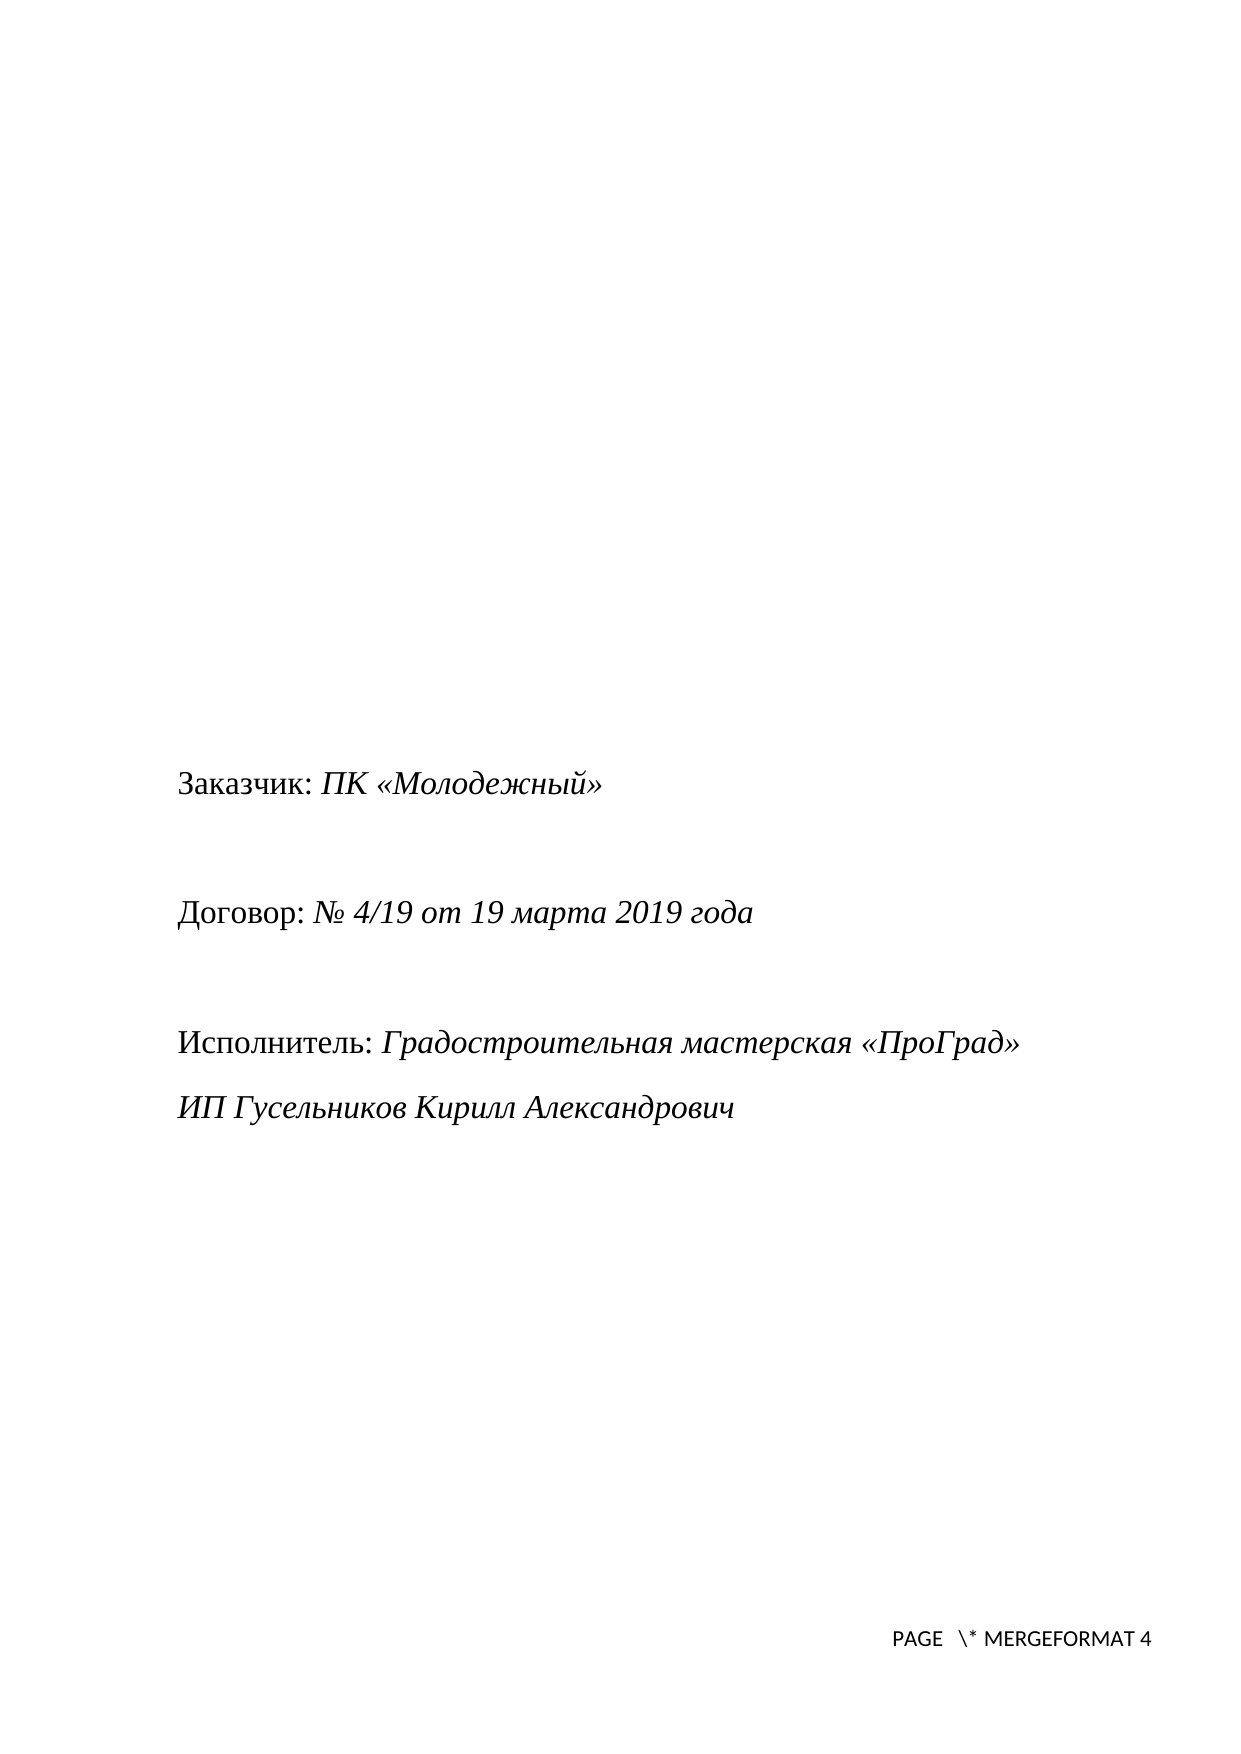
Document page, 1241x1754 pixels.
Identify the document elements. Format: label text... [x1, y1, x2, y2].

text Договор: № 4/19 от 19 марта 2019 года [177, 893, 1152, 931]
text ИП Гусельников Кирилл Александрович [177, 1087, 1152, 1126]
text Заказчик: ПК «Молодежный» [177, 763, 1152, 801]
text Исполнитель: Градостроительная мастерская «ПроГрад» [177, 1022, 1152, 1061]
